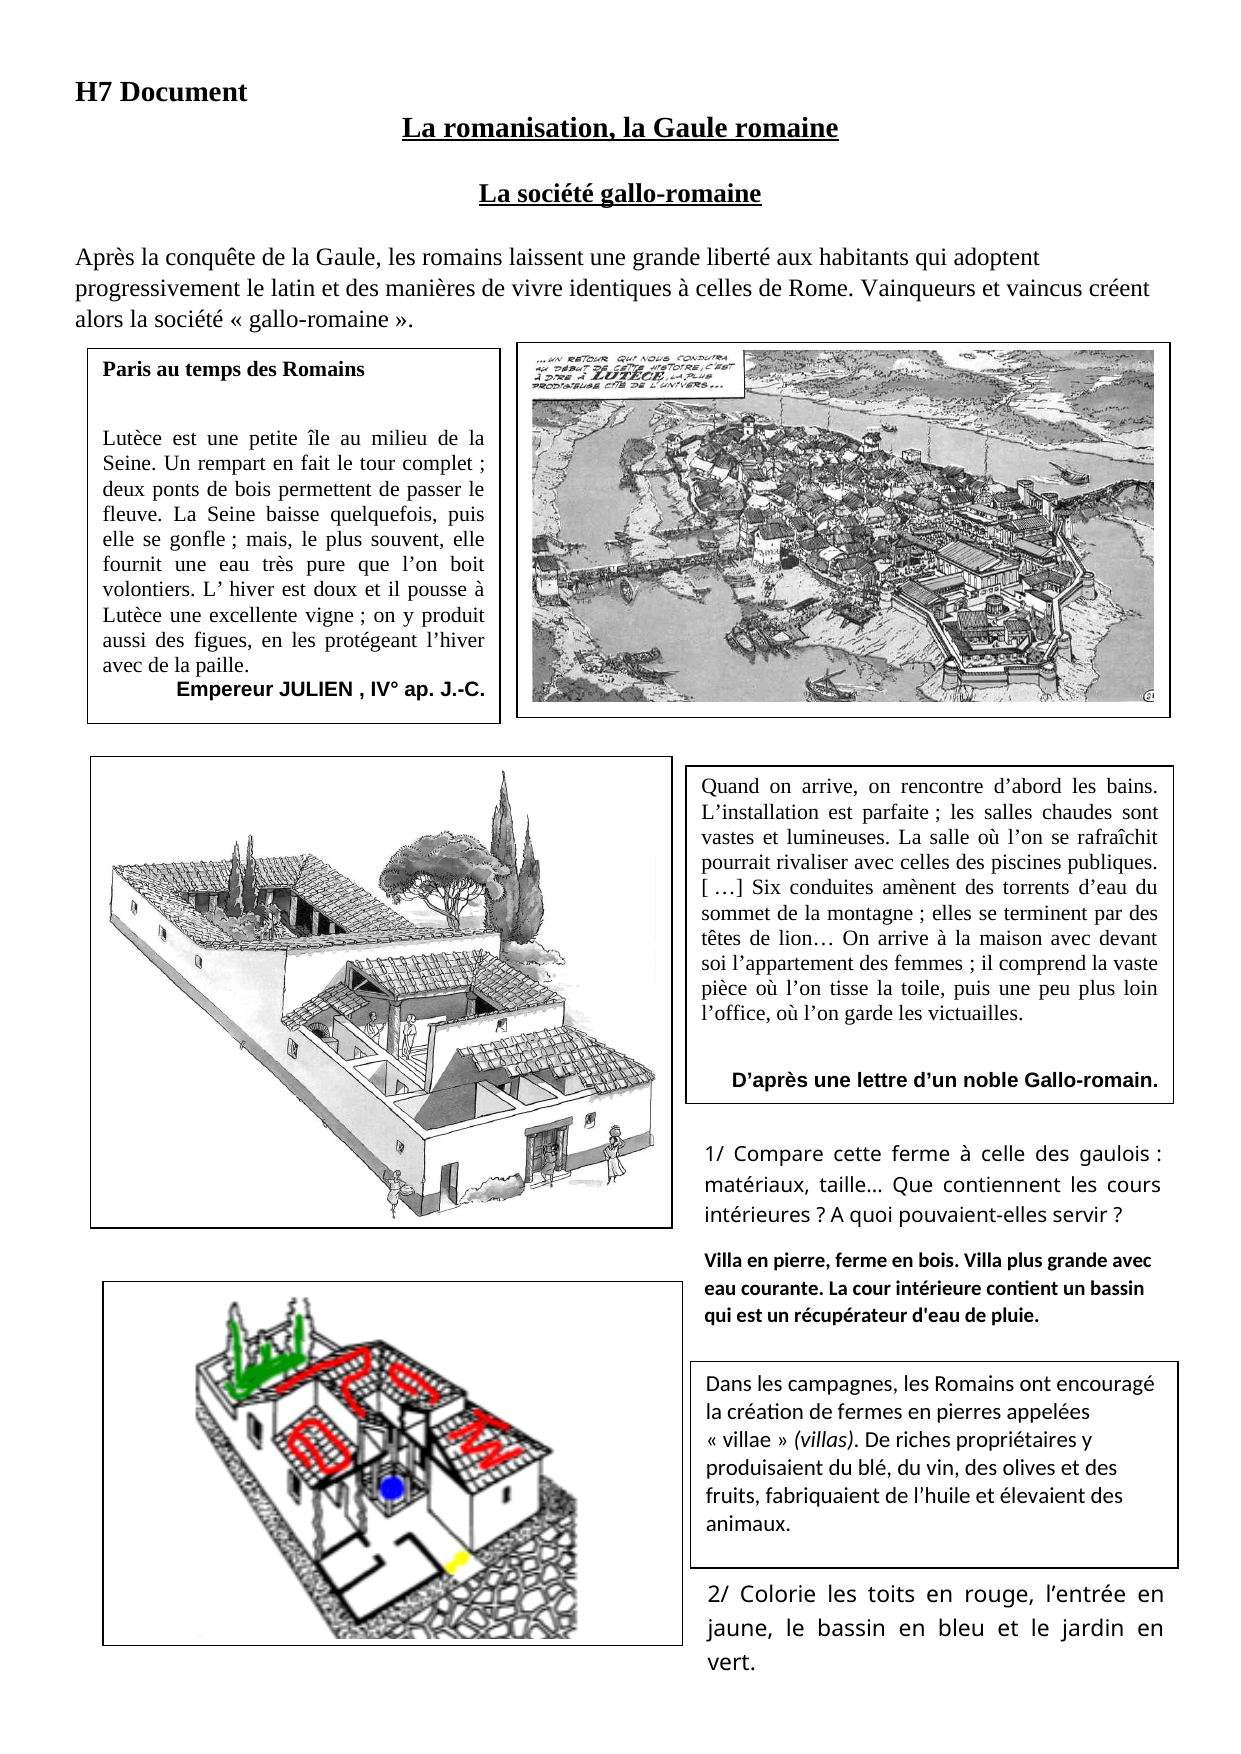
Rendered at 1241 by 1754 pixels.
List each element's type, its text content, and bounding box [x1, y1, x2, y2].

text La romanisation, la Gaule romaine [75, 110, 1165, 143]
text H7 Document [75, 74, 1165, 107]
picture [105, 764, 656, 1221]
text La société gallo-romaine [75, 177, 1165, 208]
picture [532, 350, 1154, 702]
text Après la conquête de la Gaule, les romains laissent une grande liberté aux habitants qui adoptent progressivement le latin et des manières de vivre identiques à celles de Rome. Vainqueurs et vaincus créent alors la société « gallo-romaine ». [75, 242, 1165, 333]
picture [118, 1288, 586, 1639]
